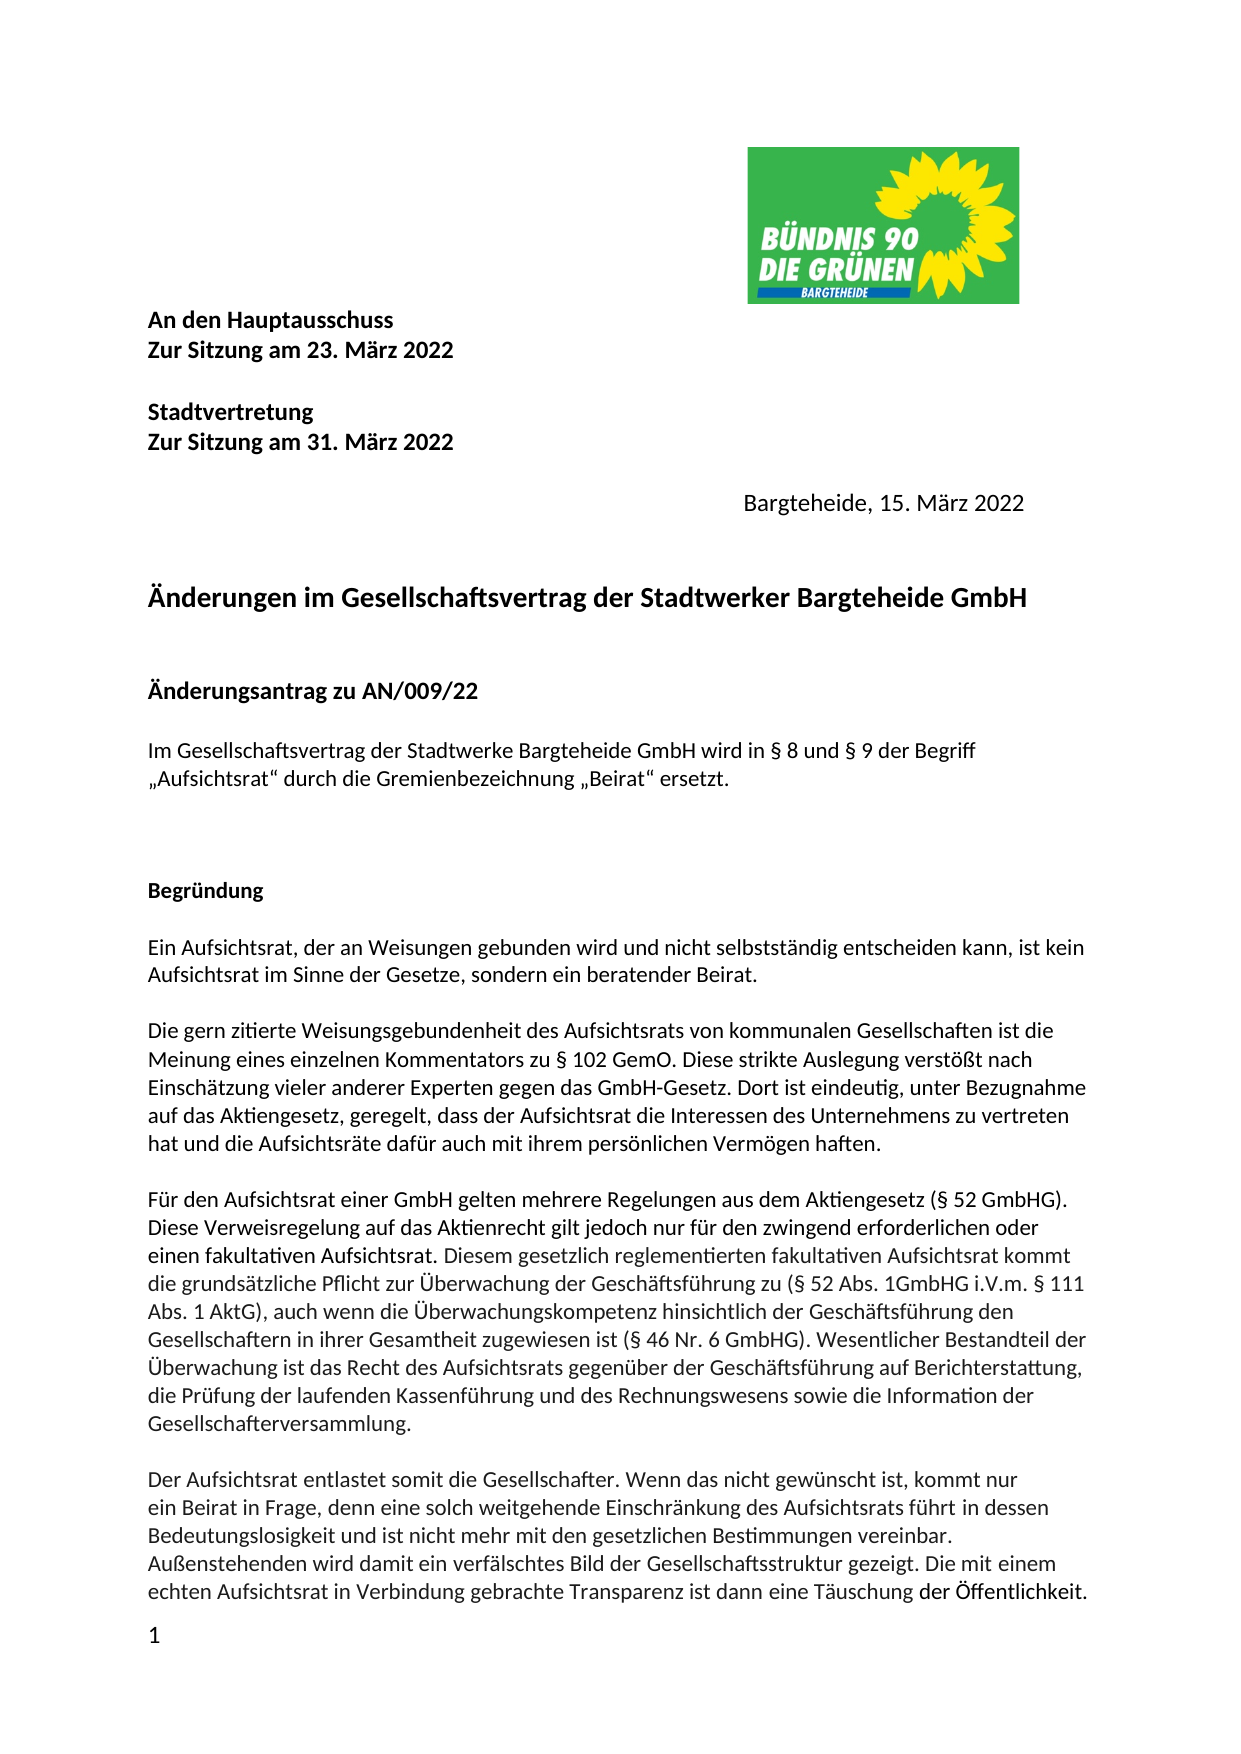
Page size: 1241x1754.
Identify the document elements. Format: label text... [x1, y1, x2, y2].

text Änderungsantrag zu AN/009/22 [148, 675, 1093, 736]
text Für den Aufsichtsrat einer GmbH gelten mehrere Regelungen aus dem Aktiengesetz (§ 52 GmbHG). Diese Verweisregelung auf das Aktienrecht gilt jedoch nur für den zwingend erforderlichen oder einen fakultativen Aufsichtsrat. Diesem gesetzlich reglementierten fakultativen Aufsichtsrat kommt die grundsätzliche Pflicht zur Überwachung der Geschäftsführung zu (§ 52 Abs. 1GmbHG i.V.m. § 111 Abs. 1 AktG), auch wenn die Überwachungskompetenz hinsichtlich der Geschäftsführung den Gesellschaftern in ihrer Gesamtheit zugewiesen ist (§ 46 Nr. 6 GmbHG). Wesentlicher Bestandteil der Überwachung ist das Recht des Aufsichtsrats gegenüber der Geschäftsführung auf Berichterstattung, die Prüfung der laufenden Kassenführung und des Rechnungswesens sowie die Information der Gesellschafterversammlung. [148, 1185, 1093, 1437]
text Stadtvertretung [148, 396, 1093, 426]
text Zur Sitzung am 31. März 2022 [148, 426, 1093, 457]
text Ein Aufsichtsrat, der an Weisungen gebunden wird und nicht selbstständig entscheiden kann, ist kein Aufsichtsrat im Sinne der Gesetze, sondern ein beratender Beirat. [148, 933, 1093, 989]
picture [747, 147, 1020, 304]
text Im Gesellschaftsvertrag der Stadtwerke Bargteheide GmbH wird in § 8 und § 9 der Begriff „Aufsichtsrat“ durch die Gremienbezeichnung „Beirat“ ersetzt. [148, 736, 1093, 792]
text Begründung [148, 877, 1093, 904]
text Die gern zitierte Weisungsgebundenheit des Aufsichtsrats von kommunalen Gesellschaften ist die Meinung eines einzelnen Kommentators zu § 102 GemO. Diese strikte Auslegung verstößt nach Einschätzung vieler anderer Experten gegen das GmbH-Gesetz. Dort ist eindeutig, unter Bezugnahme auf das Aktiengesetz, geregelt, dass der Aufsichtsrat die Interessen des Unternehmens zu vertreten hat und die Aufsichtsräte dafür auch mit ihrem persönlichen Vermögen haften. [148, 1017, 1093, 1157]
text Bargteheide, 15. März 2022 [664, 487, 1093, 518]
text Änderungen im Gesellschaftsvertrag der Stadtwerker Bargteheide GmbH [148, 579, 1093, 614]
text Zur Sitzung am 23. März 2022 [148, 334, 1093, 365]
text Der Aufsichtsrat entlastet somit die Gesellschafter. Wenn das nicht gewünscht ist, kommt nur ein Beirat in Frage, denn eine solch weitgehende Einschränkung des Aufsichtsrats führt in dessen Bedeutungslosigkeit und ist nicht mehr mit den gesetzlichen Bestimmungen vereinbar. Außenstehenden wird damit ein verfälschtes Bild der Gesellschaftsstruktur gezeigt. Die mit einem echten Aufsichtsrat in Verbindung gebrachte Transparenz ist dann eine Täuschung der Öffentlichkeit. [148, 1465, 1093, 1605]
text An den Hauptausschuss [148, 304, 1093, 334]
